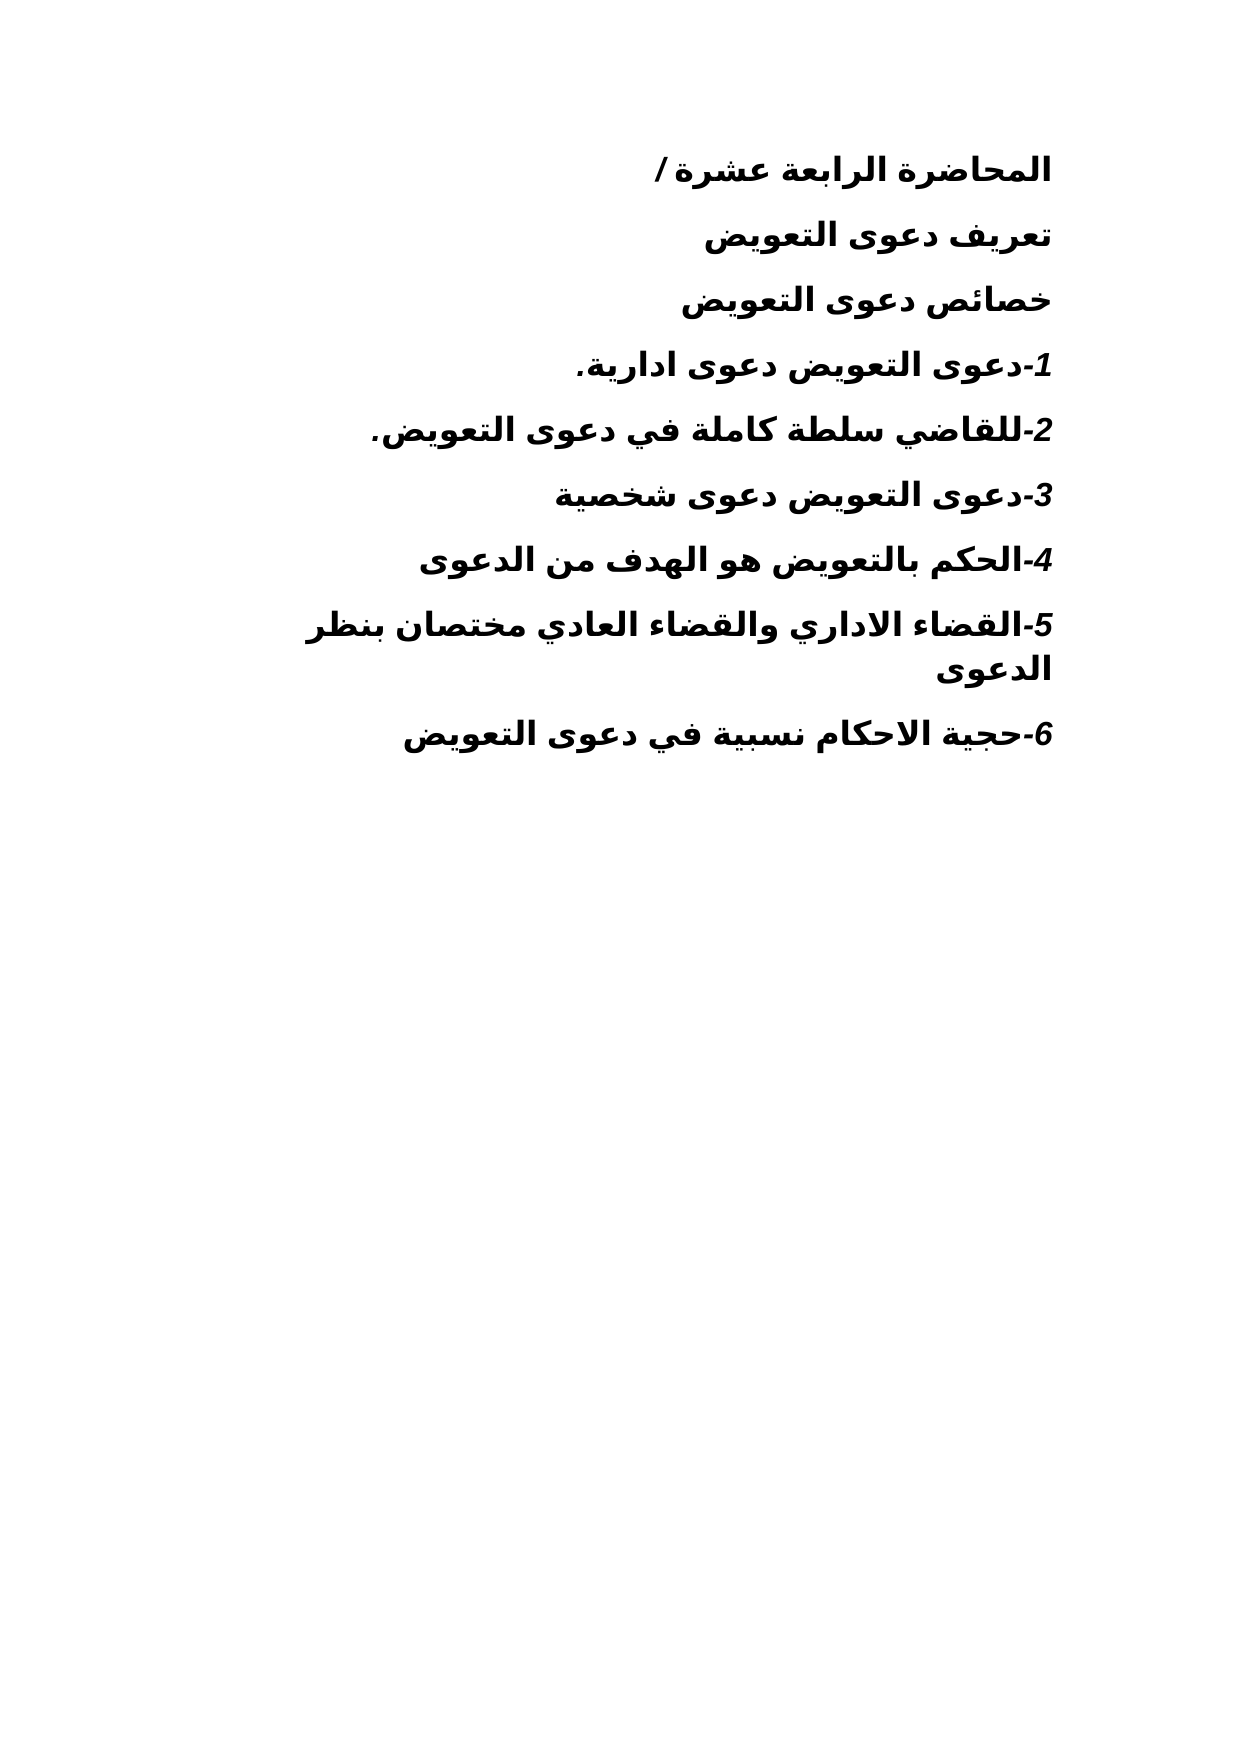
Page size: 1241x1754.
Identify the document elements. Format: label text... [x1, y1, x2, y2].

text خصائص دعوى التعويض [187, 280, 1053, 318]
text 1-دعوى التعويض دعوى ادارية. [187, 345, 1053, 383]
text 2-للقاضي سلطة كاملة في دعوى التعويض. [187, 410, 1053, 448]
text 4-الحكم بالتعويض هو الهدف من الدعوى [187, 540, 1053, 578]
text 3-دعوى التعويض دعوى شخصية [187, 475, 1053, 513]
text 5-القضاء الاداري والقضاء العادي مختصان بنظر الدعوى [187, 605, 1053, 688]
text 6-حجية الاحكام نسبية في دعوى التعويض [187, 714, 1053, 753]
text المحاضرة الرابعة عشرة / [187, 150, 1053, 188]
text تعريف دعوى التعويض [187, 215, 1053, 253]
